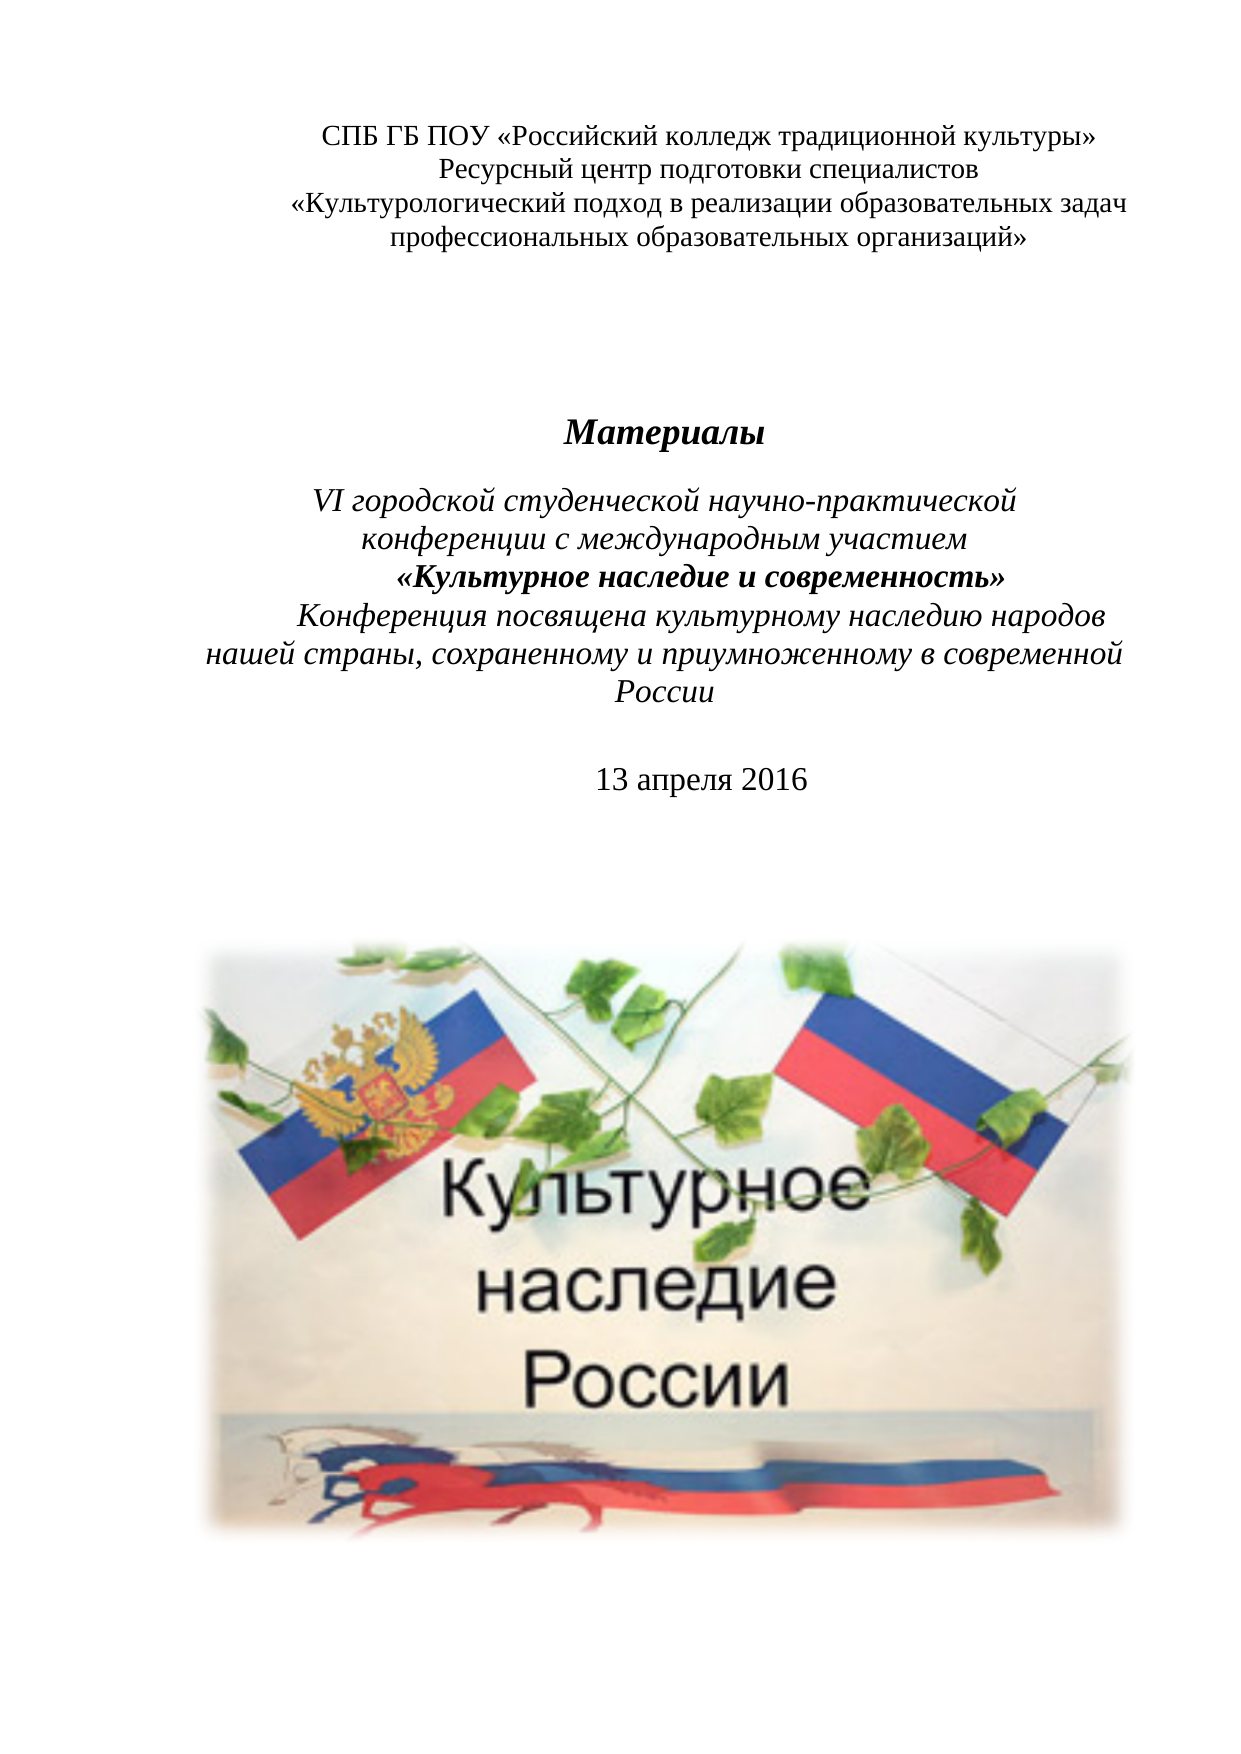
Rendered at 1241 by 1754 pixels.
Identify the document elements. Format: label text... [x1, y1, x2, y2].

text «Культурное наследие и современность» [177, 557, 1152, 595]
text «Культурологический подход в реализации образовательных задач профессиональных образовательных организаций» [266, 185, 1152, 252]
text 13 апреля 2016 [177, 759, 1152, 798]
text Материалы [177, 409, 1152, 453]
text Конференция посвящена культурному наследию народов нашей страны, сохраненному и приумноженному в современной России [177, 595, 1152, 710]
text VI городской студенческой научно-практической [177, 480, 1152, 518]
picture [222, 966, 1107, 1515]
text СПб гБ Поу «российский колледж традиционной культуры» [266, 118, 1152, 152]
text Ресурсный центр подготовки специалистов [266, 152, 1152, 185]
text конференции с международным участием [177, 518, 1152, 557]
